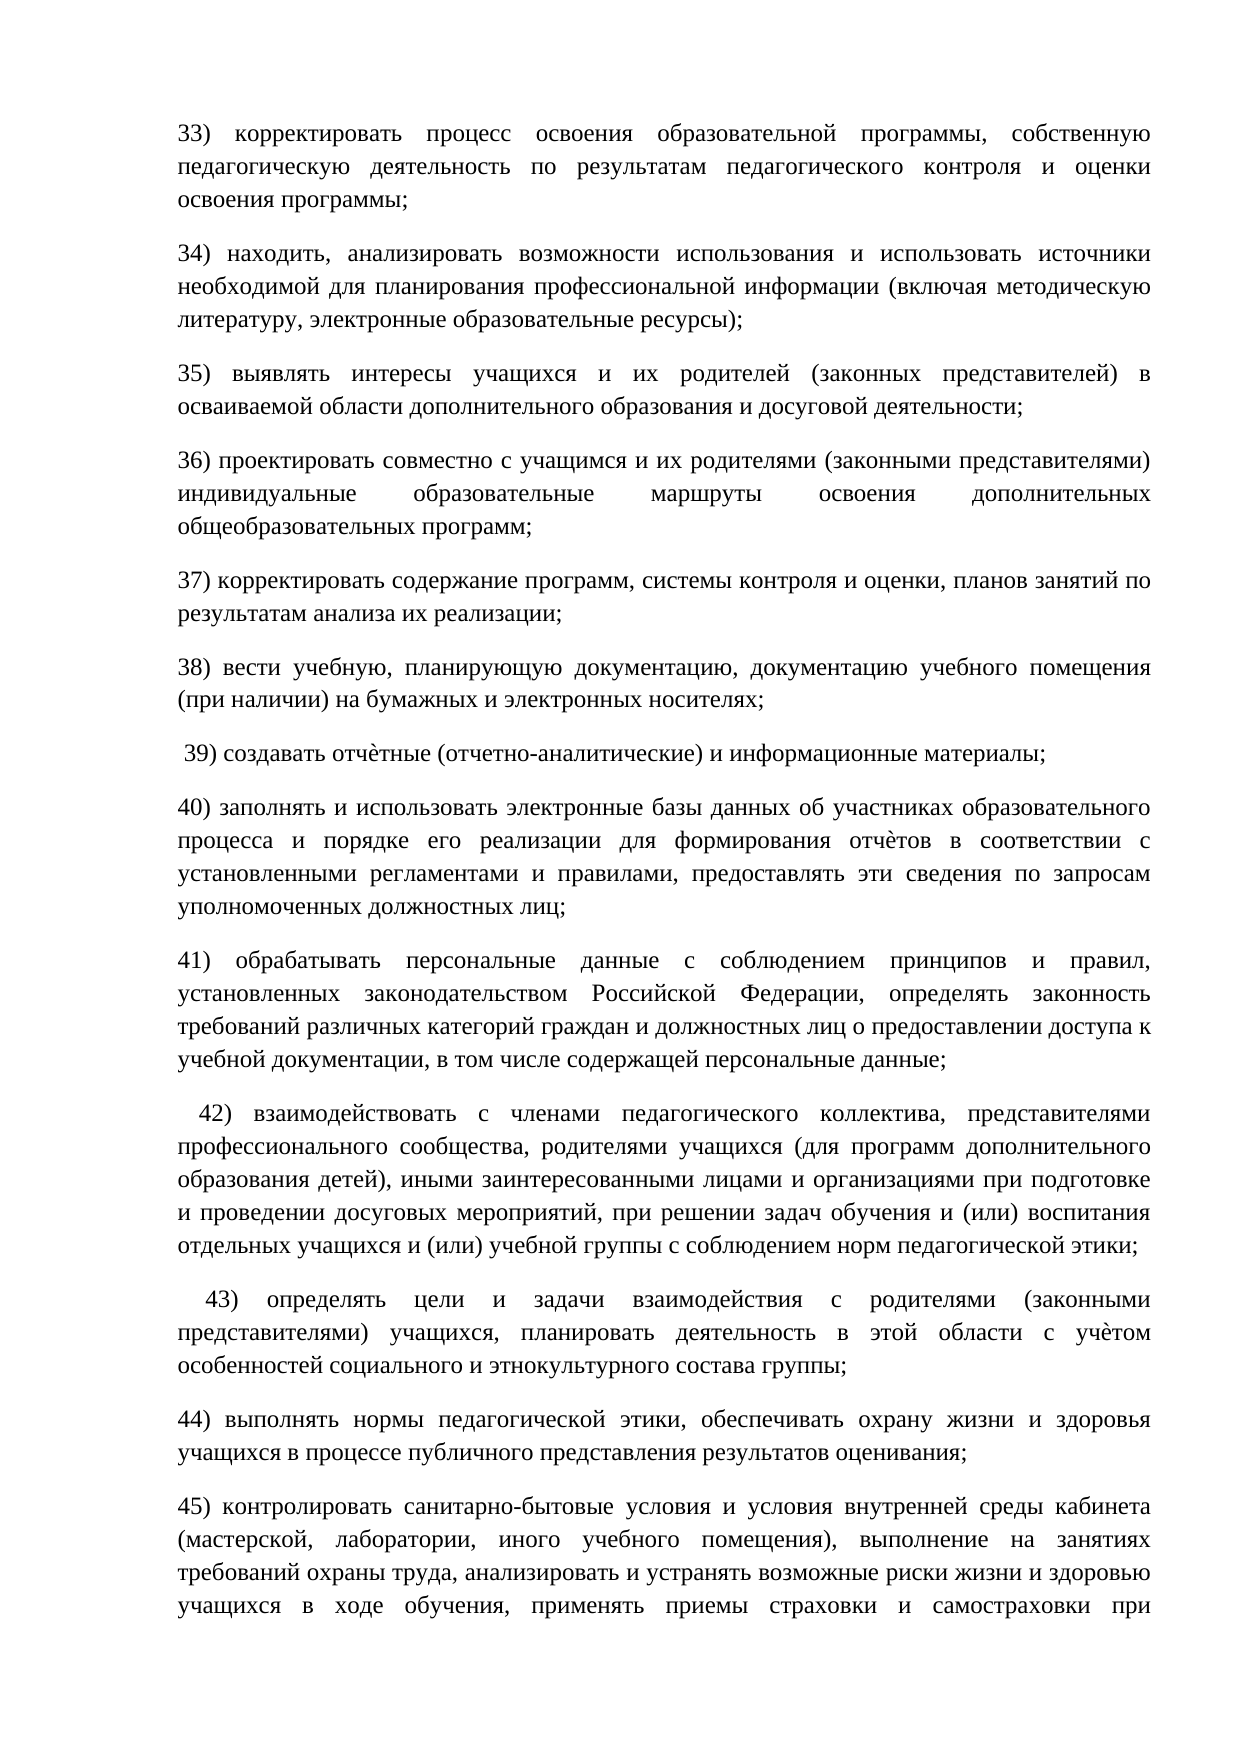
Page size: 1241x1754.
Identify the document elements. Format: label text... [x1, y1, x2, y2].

text 42) взаимодействовать с членами педагогического коллектива, представителями профессионального сообщества, родителями учащихся (для программ дополнительного образования детей), иными заинтересованными лицами и организациями при подготовке и проведении досуговых мероприятий, при решении задач обучения и (или) воспитания отдельных учащихся и (или) учебной группы с соблюдением норм педагогической этики; [177, 1098, 1152, 1259]
text 40) заполнять и использовать электронные базы данных об участниках образовательного процесса и порядке его реализации для формирования отчѐтов в соответствии с установленными регламентами и правилами, предоставлять эти сведения по запросам уполномоченных должностных лиц; [177, 792, 1152, 920]
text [177, 1491, 1152, 1619]
text 37) корректировать содержание программ, системы контроля и оценки, планов занятий по результатам анализа их реализации; [177, 565, 1152, 626]
text 41) обрабатывать персональные данные с соблюдением принципов и правил, установленных законодательством Российской Федерации, определять законность требований различных категорий граждан и должностных лиц о предоставлении доступа к учебной документации, в том числе содержащей персональные данные; [177, 945, 1152, 1073]
text 44) выполнять нормы педагогической этики, обеспечивать охрану жизни и здоровья учащихся в процессе публичного представления результатов оценивания; [177, 1404, 1152, 1466]
text 35) выявлять интересы учащихся и их родителей (законных представителей) в осваиваемой области дополнительного образования и досуговой деятельности; [177, 358, 1152, 420]
text 33) корректировать процесс освоения образовательной программы, собственную педагогическую деятельность по результатам педагогического контроля и оценки освоения программы; [177, 118, 1152, 213]
text 39) создавать отчѐтные (отчетно-аналитические) и информационные материалы; [177, 738, 1152, 767]
text 38) вести учебную, планирующую документацию, документацию учебного помещения (при наличии) на бумажных и электронных носителях; [177, 652, 1152, 713]
text 34) находить, анализировать возможности использования и использовать источники необходимой для планирования профессиональной информации (включая методическую литературу, электронные образовательные ресурсы); [177, 238, 1152, 333]
text 43) определять цели и задачи взаимодействия с родителями (законными представителями) учащихся, планировать деятельность в этой области с учѐтом особенностей социального и этнокультурного состава группы; [177, 1284, 1152, 1379]
text 36) проектировать совместно с учащимся и их родителями (законными представителями) индивидуальные образовательные маршруты освоения дополнительных общеобразовательных программ; [177, 445, 1152, 539]
